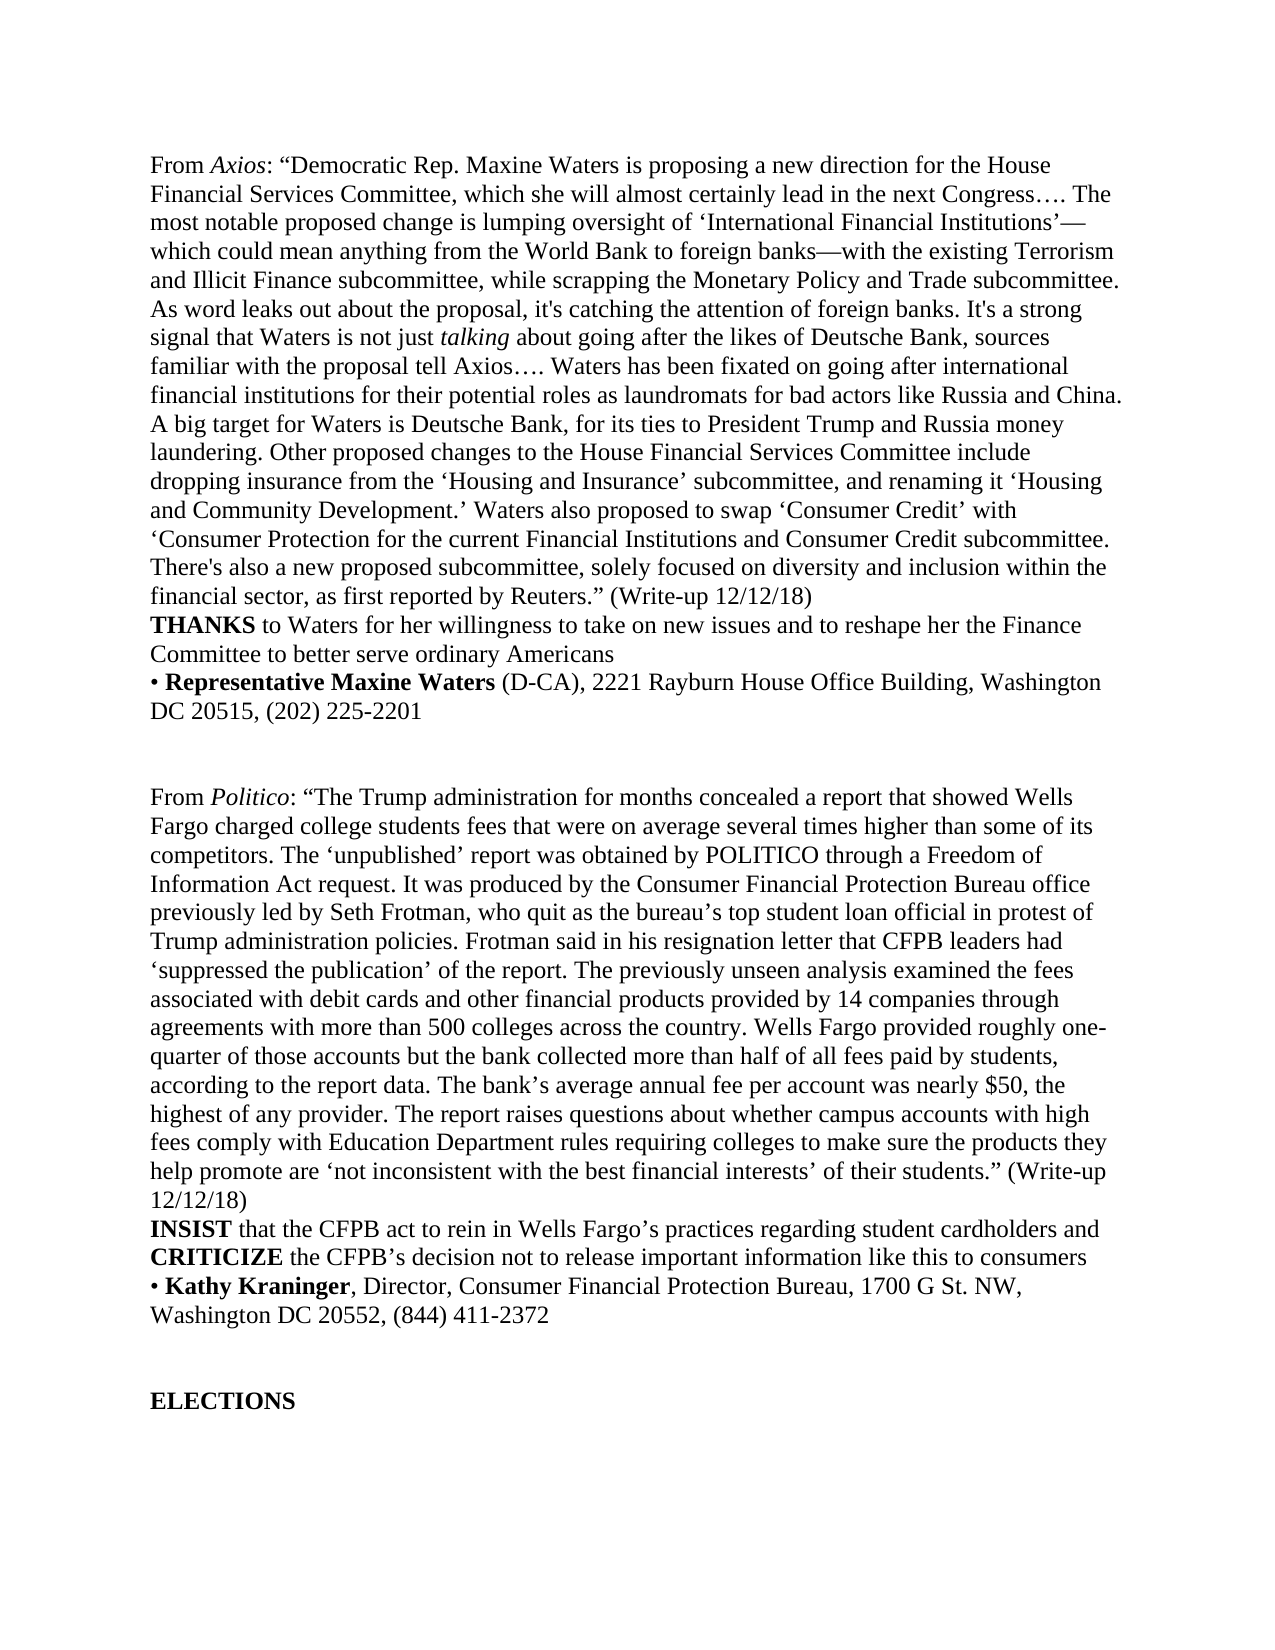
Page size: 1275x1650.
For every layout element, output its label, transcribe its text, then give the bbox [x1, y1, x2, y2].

text • Representative Maxine Waters (D-CA), 2221 Rayburn House Office Building, Washington DC 20515, (202) 225-2201 [150, 667, 1125, 725]
text From Politico: “The Trump administration for months concealed a report that showed Wells Fargo charged college students fees that were on average several times higher than some of its competitors. The ‘unpublished’ report was obtained by POLITICO through a Freedom of Information Act request. It was produced by the Consumer Financial Protection Bureau office previously led by Seth Frotman, who quit as the bureau’s top student loan official in protest of Trump administration policies. Frotman said in his resignation letter that CFPB leaders had ‘suppressed the publication’ of the report. The previously unseen analysis examined the fees associated with debit cards and other financial products provided by 14 companies through agreements with more than 500 colleges across the country. Wells Fargo provided roughly one-quarter of those accounts but the bank collected more than half of all fees paid by students, according to the report data. The bank’s average annual fee per account was nearly $50, the highest of any provider. The report raises questions about whether campus accounts with high fees comply with Education Department rules requiring colleges to make sure the products they help promote are ‘not inconsistent with the best financial interests’ of their students.” (Write-up 12/12/18) [150, 782, 1125, 1214]
text INSIST that the CFPB act to rein in Wells Fargo’s practices regarding student cardholders and CRITICIZE the CFPB’s decision not to release important information like this to consumers [150, 1214, 1125, 1271]
text • Kathy Kraninger, Director, Consumer Financial Protection Bureau, 1700 G St. NW, Washington DC 20552, (844) 411-2372 [150, 1271, 1125, 1329]
text ELECTIONS [150, 1386, 1125, 1415]
text THANKS to Waters for her willingness to take on new issues and to reshape her the Finance Committee to better serve ordinary Americans [150, 610, 1125, 667]
text From Axios: “Democratic Rep. Maxine Waters is proposing a new direction for the House Financial Services Committee, which she will almost certainly lead in the next Congress…. The most notable proposed change is lumping oversight of ‘International Financial Institutions’—which could mean anything from the World Bank to foreign banks—with the existing Terrorism and Illicit Finance subcommittee, while scrapping the Monetary Policy and Trade subcommittee. As word leaks out about the proposal, it's catching the attention of foreign banks. It's a strong signal that Waters is not just talking about going after the likes of Deutsche Bank, sources familiar with the proposal tell Axios…. Waters has been fixated on going after international financial institutions for their potential roles as laundromats for bad actors like Russia and China. A big target for Waters is Deutsche Bank, for its ties to President Trump and Russia money laundering. Other proposed changes to the House Financial Services Committee include dropping insurance from the ‘Housing and Insurance’ subcommittee, and renaming it ‘Housing and Community Development.’ Waters also proposed to swap ‘Consumer Credit’ with ‘Consumer Protection for the current Financial Institutions and Consumer Credit subcommittee. There's also a new proposed subcommittee, solely focused on diversity and inclusion within the financial sector, as first reported by Reuters.” (Write-up 12/12/18) [150, 150, 1125, 610]
